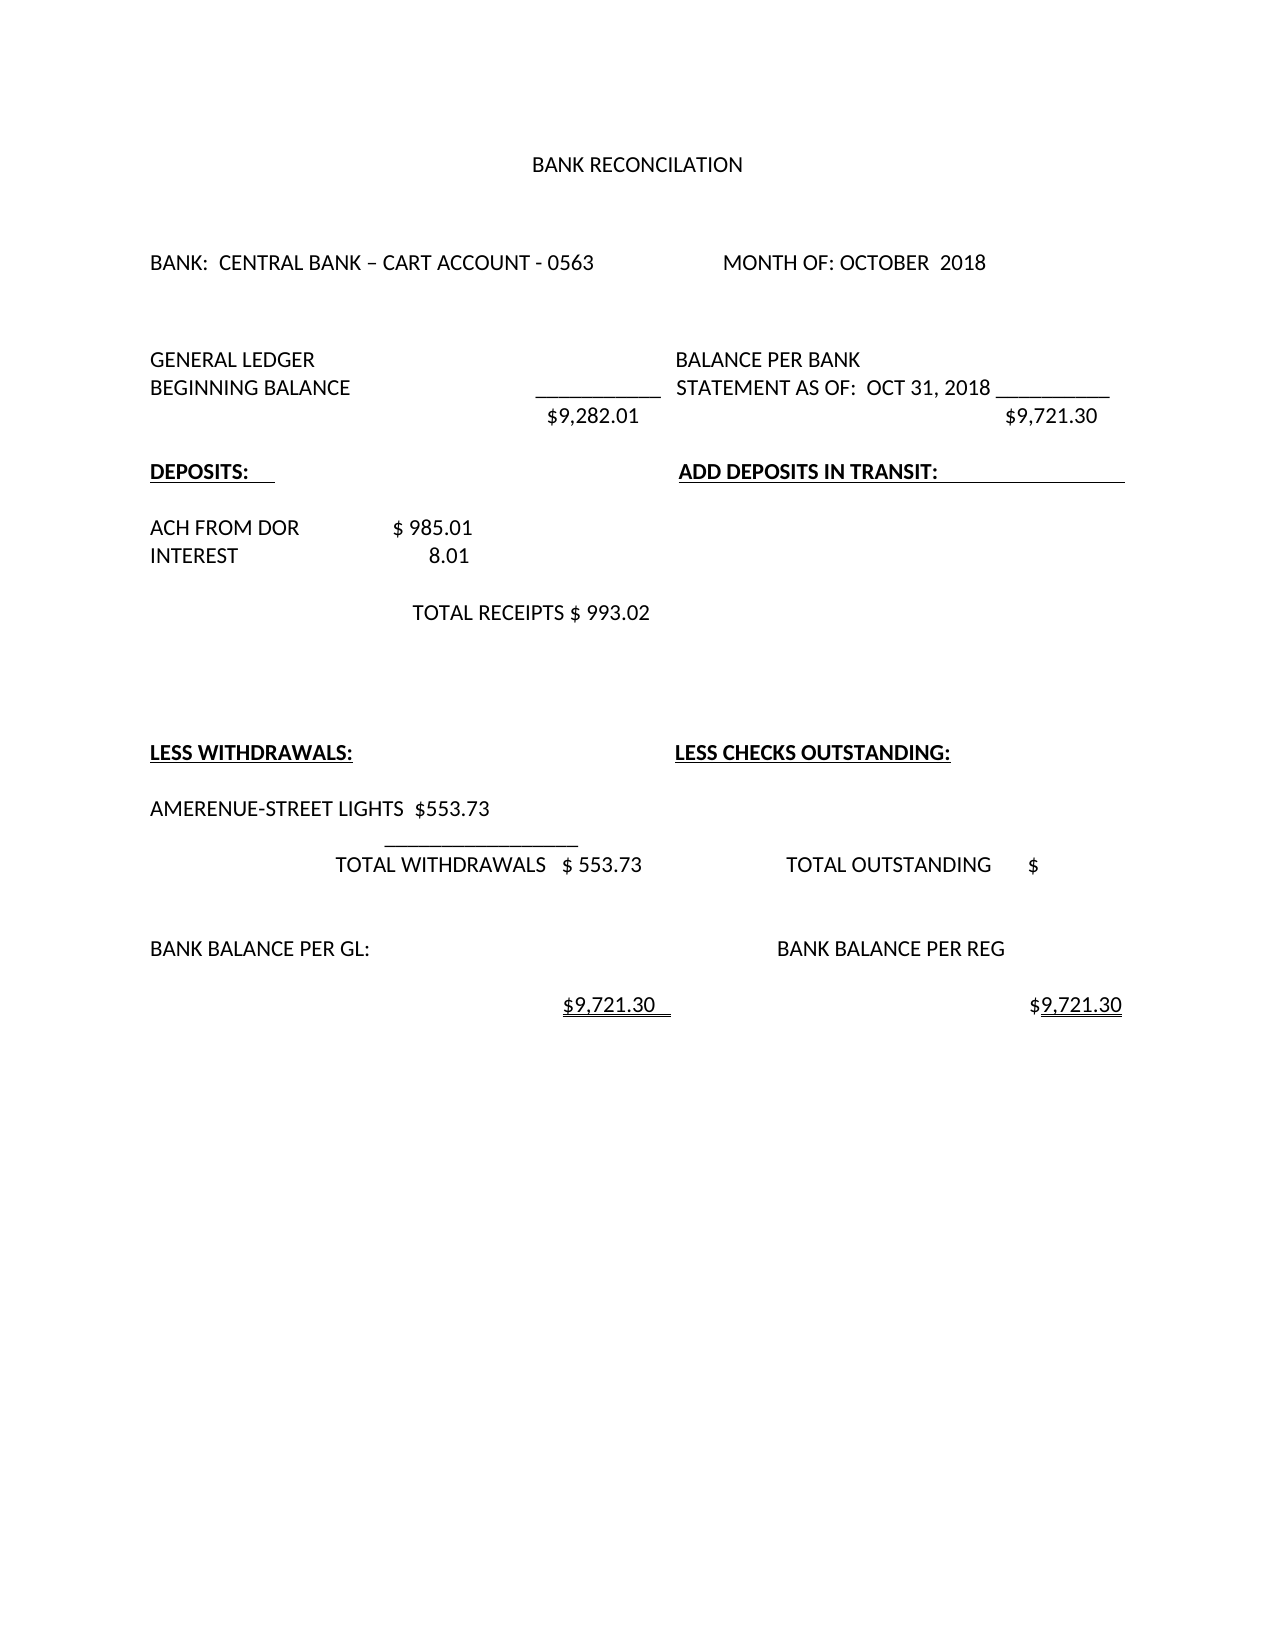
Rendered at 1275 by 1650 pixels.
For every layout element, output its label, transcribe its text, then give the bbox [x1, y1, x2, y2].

text ACH FROM DOR $ 985.01 [150, 513, 1125, 542]
text BANK: CENTRAL BANK – CART ACCOUNT - 0563 MONTH OF: OCTOBER 2018 [150, 248, 1125, 276]
text $9,721.30 $9,721.30 [150, 990, 1125, 1018]
text TOTAL WITHDRAWALS $ 553.73 TOTAL OUTSTANDING $ [150, 850, 1125, 878]
text AMERENUE-STREET LIGHTS $553.73 [150, 794, 1125, 822]
text _________________ [150, 822, 1125, 850]
text INTEREST 8.01 [150, 542, 1125, 569]
text BEGINNING BALANCE ___________ STATEMENT AS OF: OCT 31, 2018 __________ [150, 373, 1125, 401]
text $9,282.01 $9,721.30 [150, 401, 1125, 429]
text LESS WITHDRAWALS: LESS CHECKS OUTSTANDING: [150, 738, 1125, 766]
text BANK BALANCE PER GL: BANK BALANCE PER REG [150, 934, 1125, 962]
text BANK RECONCILATION [150, 150, 1125, 178]
text TOTAL RECEIPTS $ 993.02 [150, 598, 1125, 626]
text GENERAL LEDGER BALANCE PER BANK [150, 345, 1125, 373]
text DEPOSITS: ADD DEPOSITS IN TRANSIT: [150, 457, 1125, 486]
